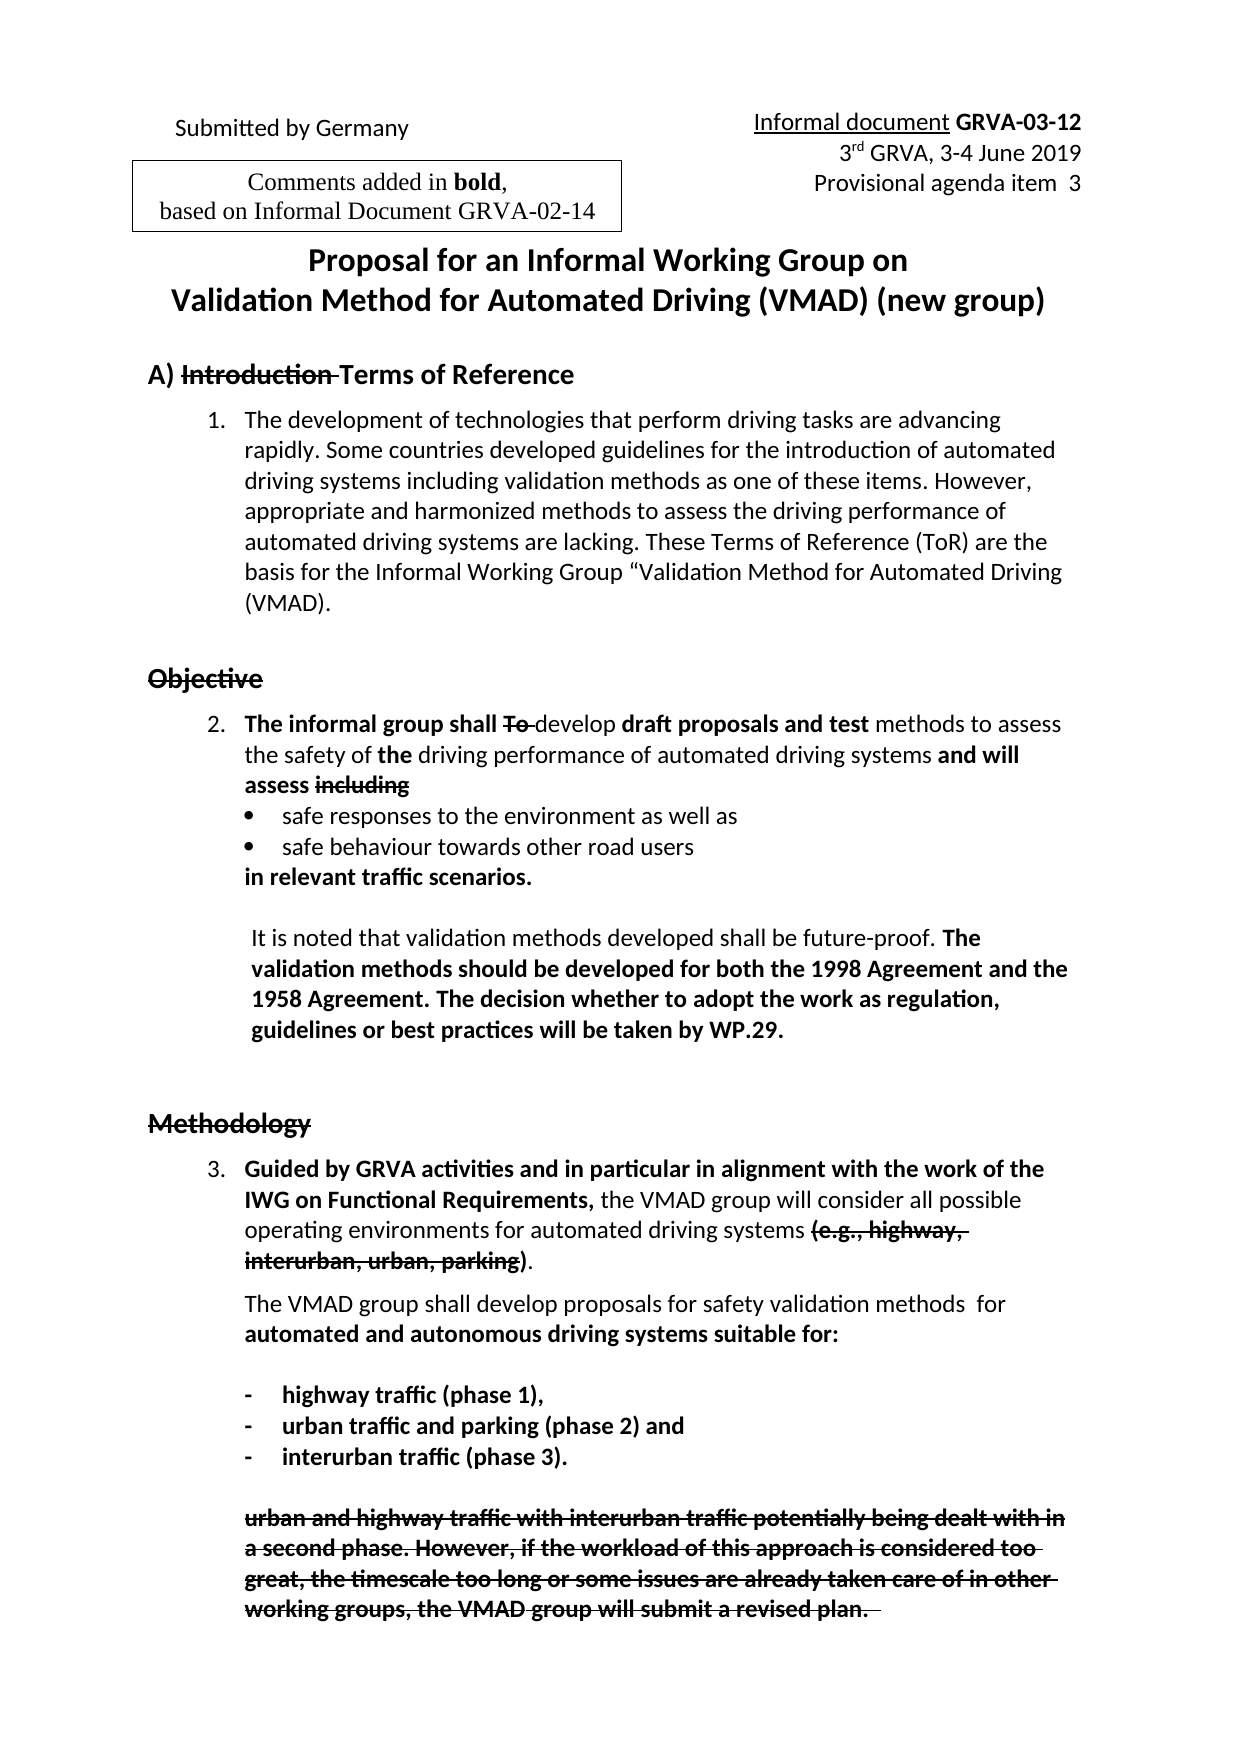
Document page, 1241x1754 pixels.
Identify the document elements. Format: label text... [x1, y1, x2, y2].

text It is noted that validation methods developed shall be future-proof. The validation methods should be developed for both the 1998 Agreement and the 1958 Agreement. The decision whether to adopt the work as regulation, guidelines or best practices will be taken by WP.29. [251, 922, 1069, 1044]
text A) Introduction Terms of Reference [148, 356, 1069, 391]
text The VMAD group shall develop proposals for safety validation methods for automated and autonomous driving systems suitable for: [244, 1288, 1069, 1349]
list highway traffic (phase 1), [244, 1380, 1069, 1410]
list safe behaviour towards other road users [244, 831, 1069, 861]
list urban traffic and parking (phase 2) and [244, 1410, 1069, 1441]
list Guided by GRVA activities and in particular in alignment with the work of the IWG on Functional Requirements, the VMAD group will consider all possible operating environments for automated driving systems (e.g., highway, interurban, urban, parking). [207, 1153, 1069, 1276]
table_header Informal document GRVA-03-12 3rd GRVA, 3-4 June 2019 Provisional agenda item 3 [620, 106, 1093, 198]
list safe responses to the environment as well as [244, 800, 1069, 831]
text in relevant traffic scenarios. [169, 861, 1069, 892]
text Validation Method for Automated Driving (VMAD) (new group) [148, 279, 1069, 320]
list The development of technologies that perform driving tasks are advancing rapidly. Some countries developed guidelines for the introduction of automated driving systems including validation methods as one of these items. However, appropriate and harmonized methods to assess the driving performance of automated driving systems are lacking. These Terms of Reference (ToR) are the basis for the Informal Working Group “Validation Method for Automated Driving (VMAD). [207, 404, 1069, 617]
list interurban traffic (phase 3). [244, 1441, 1069, 1471]
text urban and highway traffic with interurban traffic potentially being dealt with in a second phase. However, if the workload of this approach is considered too great, the timescale too long or some issues are already taken care of in other working groups, the VMAD group will submit a revised plan. [244, 1502, 1069, 1624]
list The informal group shall To develop draft proposals and test methods to assess the safety of the driving performance of automated driving systems and will assess including [207, 709, 1069, 800]
text Methodology [148, 1105, 1069, 1141]
table_header Submitted by Germany [89, 106, 620, 198]
text Objective [148, 661, 1069, 696]
text Proposal for an Informal Working Group on [148, 239, 1069, 279]
